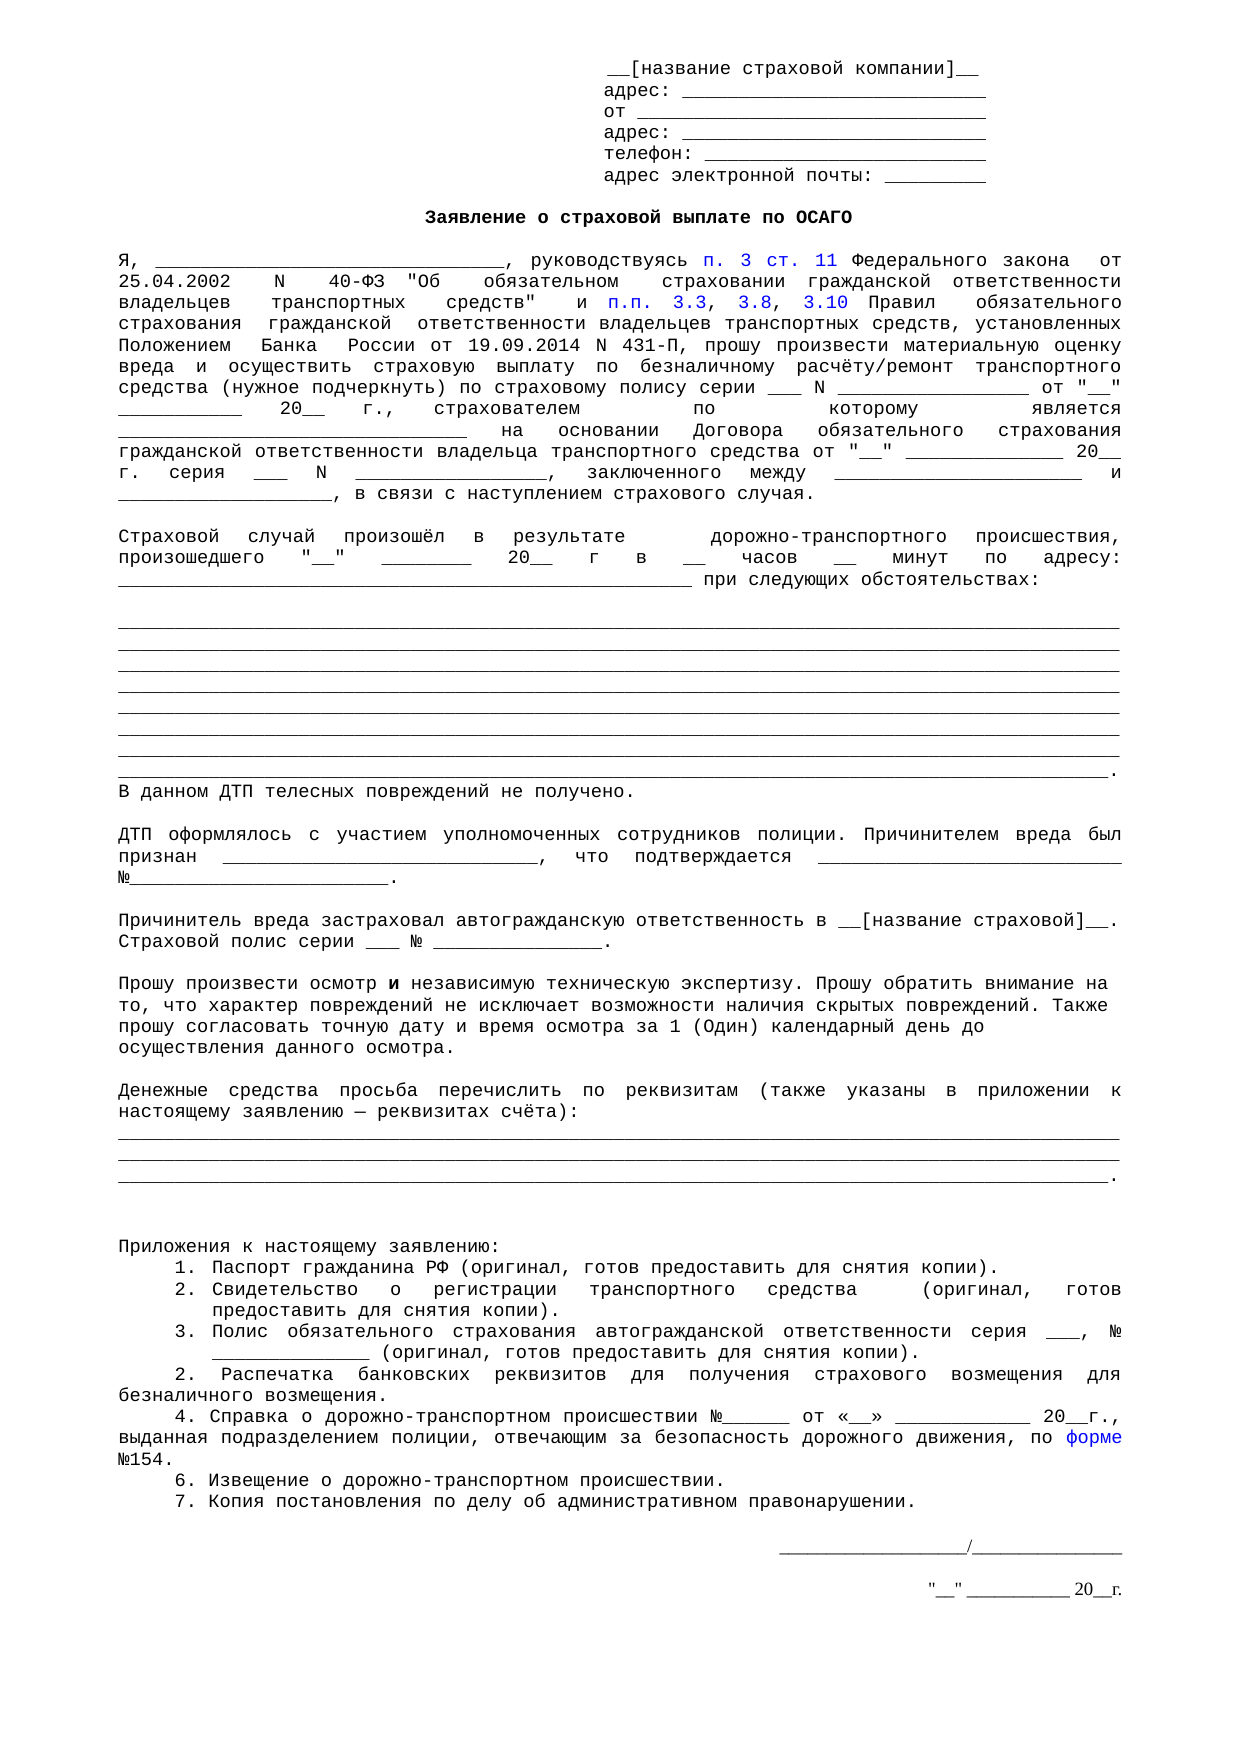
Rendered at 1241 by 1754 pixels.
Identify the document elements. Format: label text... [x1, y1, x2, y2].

text Я, _______________________________, руководствуясь п. 3 ст. 11 Федерального закона от 25.04.2002 N 40-ФЗ "Об обязательном страховании гражданской ответственности владельцев транспортных средств" и п.п. 3.3, 3.8, 3.10 Правил обязательного страхования гражданской ответственности владельцев транспортных средств, установленных Положением Банка России от 19.09.2014 N 431-П, прошу произвести материальную оценку вреда и осуществить страховую выплату по безналичному расчёту/ремонт транспортного средства (нужное подчеркнуть) по страховому полису серии ___ N _________________ от "__" ___________ 20__ г., страхователем по которому является _______________________________ на основании Договора обязательного страхования гражданской ответственности владельца транспортного средства от "__" ______________ 20__ г. серия ___ N _________________, заключенного между ______________________ и ___________________, в связи с наступлением страхового случая. [118, 250, 1122, 505]
text Приложения к настоящему заявлению: [118, 1237, 1122, 1258]
text адрес: ___________________________ [266, 123, 1122, 144]
text 6. Извещение о дорожно-транспортном происшествии. [118, 1471, 1122, 1492]
text 2. Распечатка банковских реквизитов для получения страхового возмещения для безналичного возмещения. [118, 1364, 1122, 1407]
text Прошу произвести осмотр и независимую техническую экспертизу. Прошу обратить внимание на то, что характер повреждений не исключает возможности наличия скрытых повреждений. Также прошу согласовать точную дату и время осмотра за 1 (Один) календарный день до осуществления данного осмотра. [118, 974, 1122, 1059]
text ____________________/________________ [118, 1535, 1122, 1556]
text адрес: ___________________________ [266, 80, 1122, 102]
text Причинитель вреда застраховал автогражданскую ответственность в __[название страховой]__. Страховой полис серии ___ № _______________. [118, 910, 1122, 953]
text __[название страховой компании]__ [266, 59, 1122, 80]
text _______________________________________________________________________________________________________________________________________________________________________________________________________________________________________________________________________________________________________________________________________________________________________________________________________________________________________________________________________________________________________________________________________________________________________________________________________________________________________________________________________________________________________________________________________. [118, 612, 1122, 782]
text __________________________________________________________________________________________________________________________________________________________________________________________________________________________________________________________________________. [118, 1123, 1122, 1187]
text от _______________________________ [266, 102, 1122, 123]
text Страховой случай произошёл в результате дорожно-транспортного происшествия, произошедшего "__" ________ 20__ г в __ часов __ минут по адресу: ___________________________________________________ при следующих обстоятельствах: [118, 527, 1122, 591]
text ДТП оформлялось с участием уполномоченных сотрудников полиции. Причинителем вреда был признан ____________________________, что подтверждается ___________________________ №_______________________. [118, 825, 1122, 889]
text "__" ___________ 20__г. [118, 1578, 1122, 1599]
text Заявление о страховой выплате по ОСАГО [118, 208, 1122, 229]
text Денежные средства просьба перечислить по реквизитам (также указаны в приложении к настоящему заявлению — реквизитах счёта): [118, 1080, 1122, 1123]
text В данном ДТП телесных повреждений не получено. [118, 782, 1122, 803]
list Паспорт гражданина РФ (оригинал, готов предоставить для снятия копии). [174, 1258, 1122, 1279]
list Полис обязательного страхования автогражданской ответственности серия ___, № ______________ (оригинал, готов предоставить для снятия копии). [174, 1322, 1122, 1364]
list Свидетельство о регистрации транспортного средства (оригинал, готов предоставить для снятия копии). [174, 1279, 1122, 1322]
text телефон: _________________________ [266, 144, 1122, 165]
text 4. Справка о дорожно-транспортном происшествии №______ от «__» ____________ 20__г., выданная подразделением полиции, отвечающим за безопасность дорожного движения, по форме №154. [118, 1407, 1122, 1471]
text 7. Копия постановления по делу об административном правонарушении. [118, 1492, 1122, 1513]
text адрес электронной почты: _________ [266, 165, 1122, 187]
